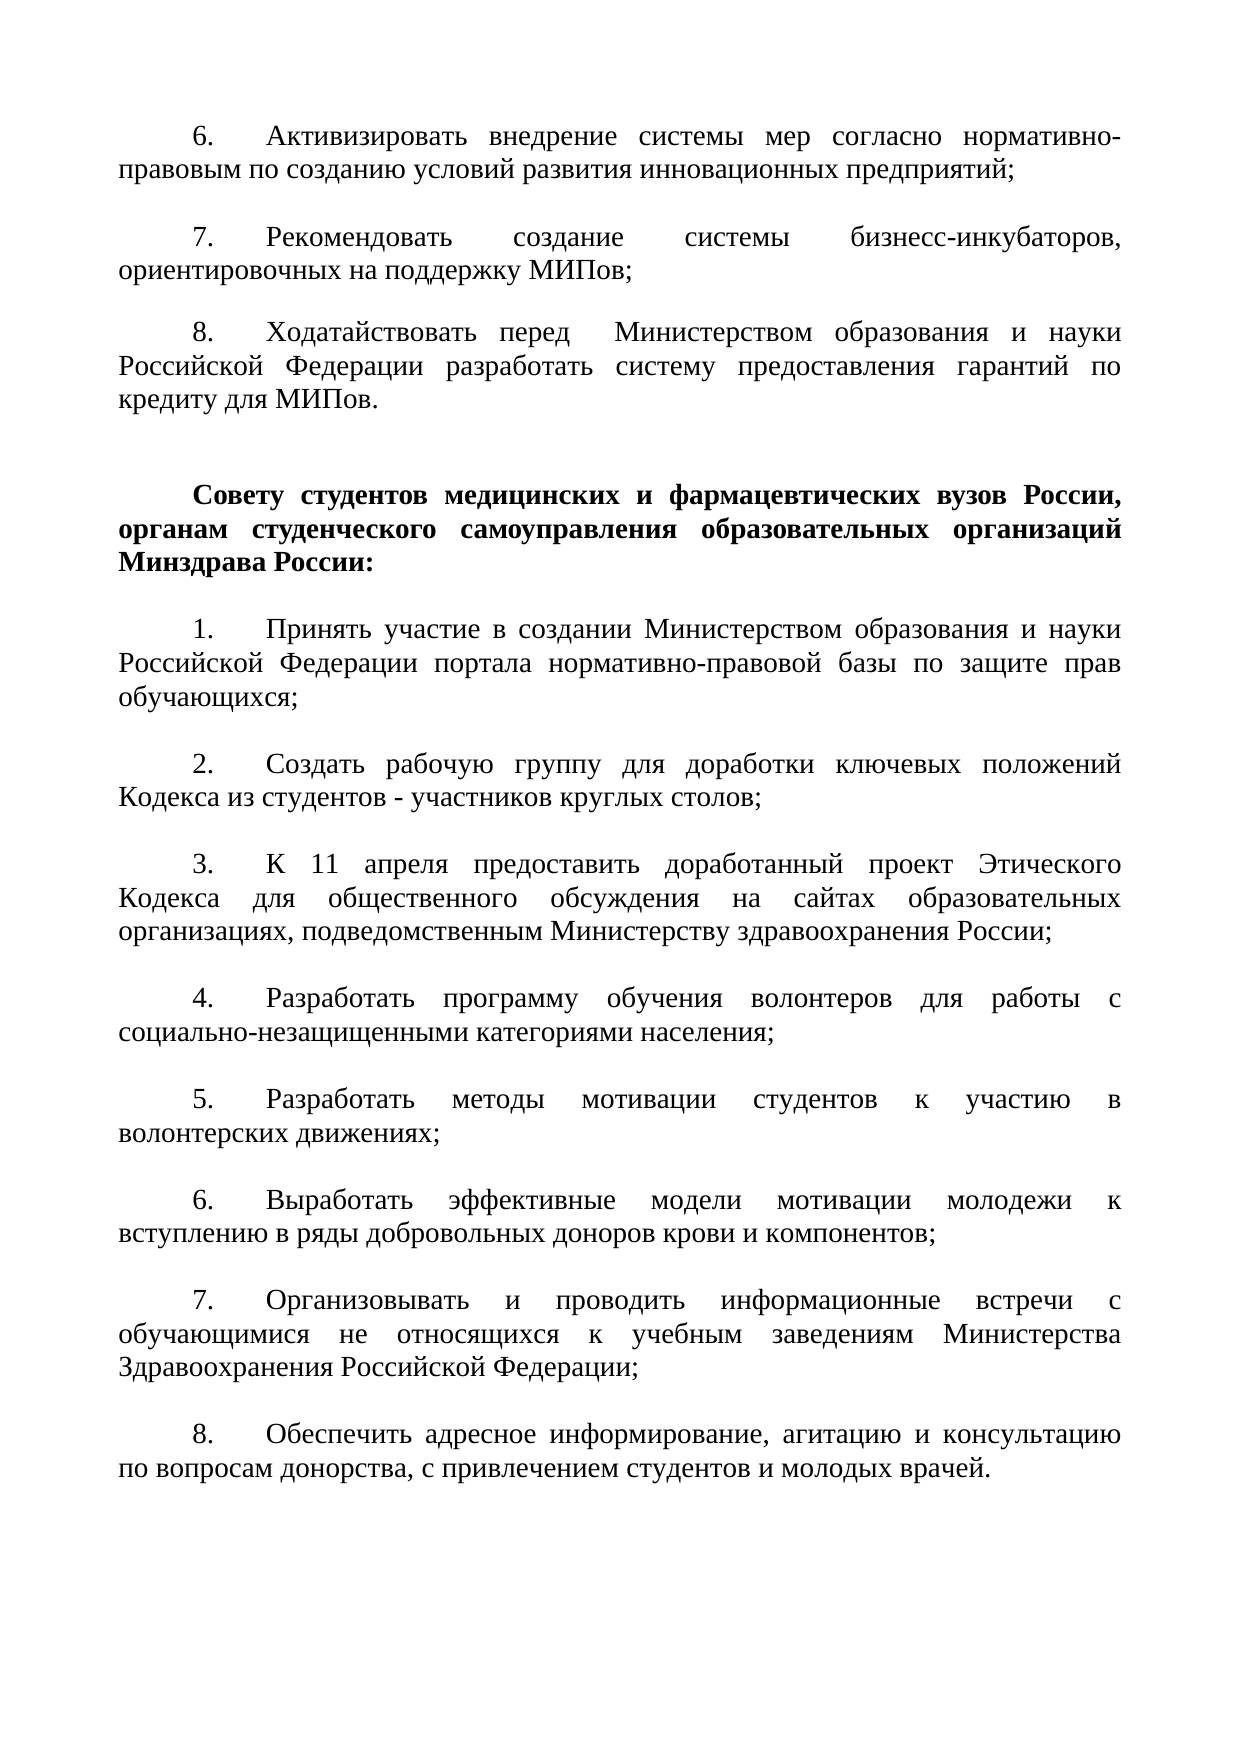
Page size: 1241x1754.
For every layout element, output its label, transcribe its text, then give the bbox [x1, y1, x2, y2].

list Принять участие в создании Министерством образования и науки Российской Федерации портала нормативно-правовой базы по защите прав обучающихся; [118, 612, 1122, 712]
list Разработать методы мотивации студентов к участию в волонтерских движениях; [118, 1081, 1122, 1148]
text Совету студентов медицинских и фармацевтических вузов России, органам студенческого самоуправления образовательных организаций Минздрава России: [118, 477, 1122, 578]
list Ходатайствовать перед Министерством образования и науки Российской Федерации разработать систему предоставления гарантий по кредиту для МИПов. [118, 314, 1122, 415]
list Создать рабочую группу для доработки ключевых положений Кодекса из студентов - участников круглых столов; [118, 746, 1122, 813]
list Организовывать и проводить информационные встречи с обучающимися не относящихся к учебным заведениям Министерства Здравоохранения Российской Федерации; [118, 1282, 1122, 1383]
list Выработать эффективные модели мотивации молодежи к вступлению в ряды добровольных доноров крови и компонентов; [118, 1182, 1122, 1249]
list Активизировать внедрение системы мер согласно нормативно-правовым по созданию условий развития инновационных предприятий; [118, 118, 1122, 185]
list К 11 апреля предоставить доработанный проект Этического Кодекса для общественного обсуждения на сайтах образовательных организациях, подведомственным Министерству здравоохранения России; [118, 846, 1122, 947]
list Рекомендовать создание системы бизнесс-инкубаторов, ориентировочных на поддержку МИПов; [118, 219, 1122, 286]
list Разработать программу обучения волонтеров для работы с социально-незащищенными категориями населения; [118, 981, 1122, 1048]
list Обеспечить адресное информирование, агитацию и консультацию по вопросам донорства, с привлечением студентов и молодых врачей. [118, 1417, 1122, 1484]
